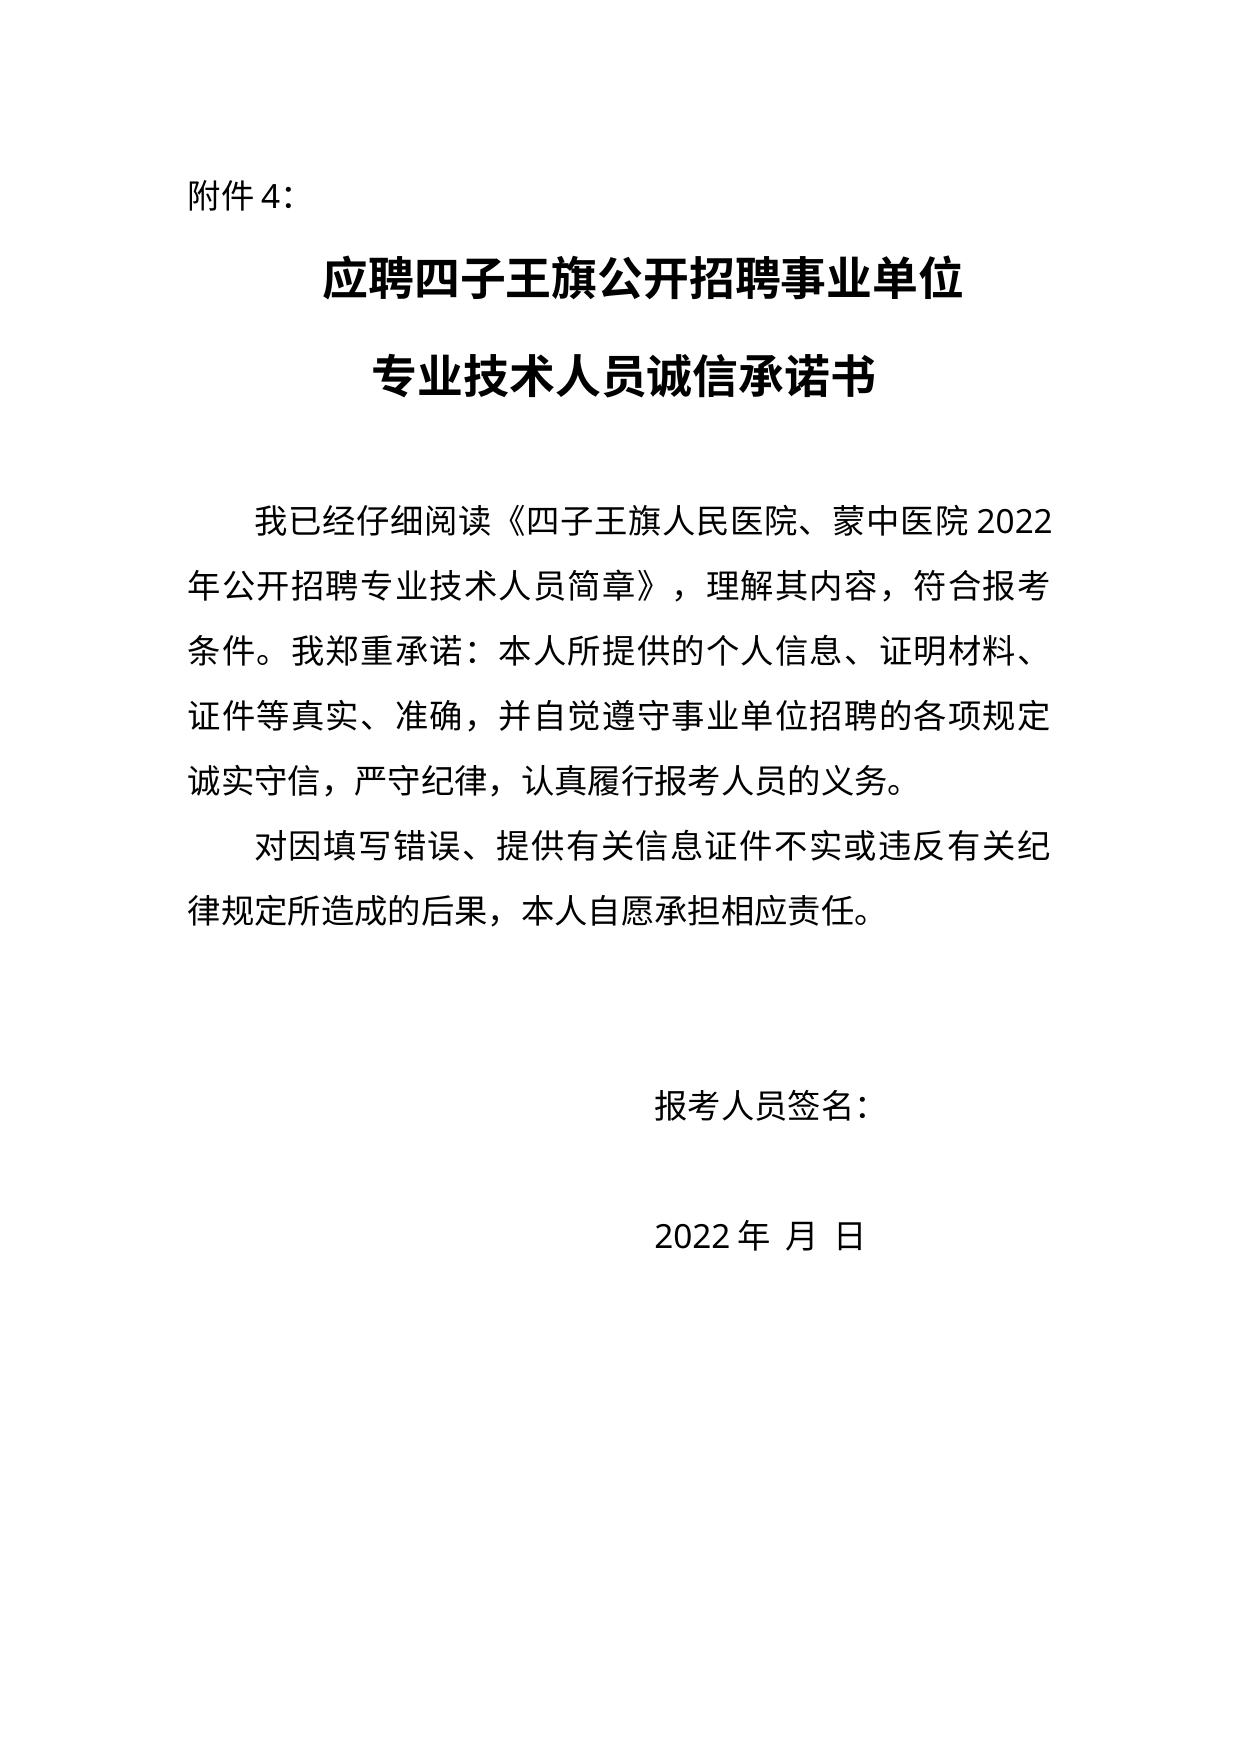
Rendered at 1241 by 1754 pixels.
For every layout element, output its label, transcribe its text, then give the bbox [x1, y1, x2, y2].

text 2022年 月 日 [187, 1202, 1053, 1267]
text 对因填写错误、提供有关信息证件不实或违反有关纪律规定所造成的后果，本人自愿承担相应责任。 [187, 812, 1053, 942]
text 应聘四子王旗公开招聘事业单位 [187, 227, 1053, 324]
text 附件4： [187, 162, 1053, 227]
text 报考人员签名： [187, 1072, 1053, 1137]
text 专业技术人员诚信承诺书 [187, 324, 1053, 422]
text 我已经仔细阅读《四子王旗人民医院、蒙中医院2022年公开招聘专业技术人员简章》，理解其内容，符合报考条件。我郑重承诺：本人所提供的个人信息、证明材料、证件等真实、准确，并自觉遵守事业单位招聘的各项规定，诚实守信，严守纪律，认真履行报考人员的义务。 [187, 487, 1053, 812]
